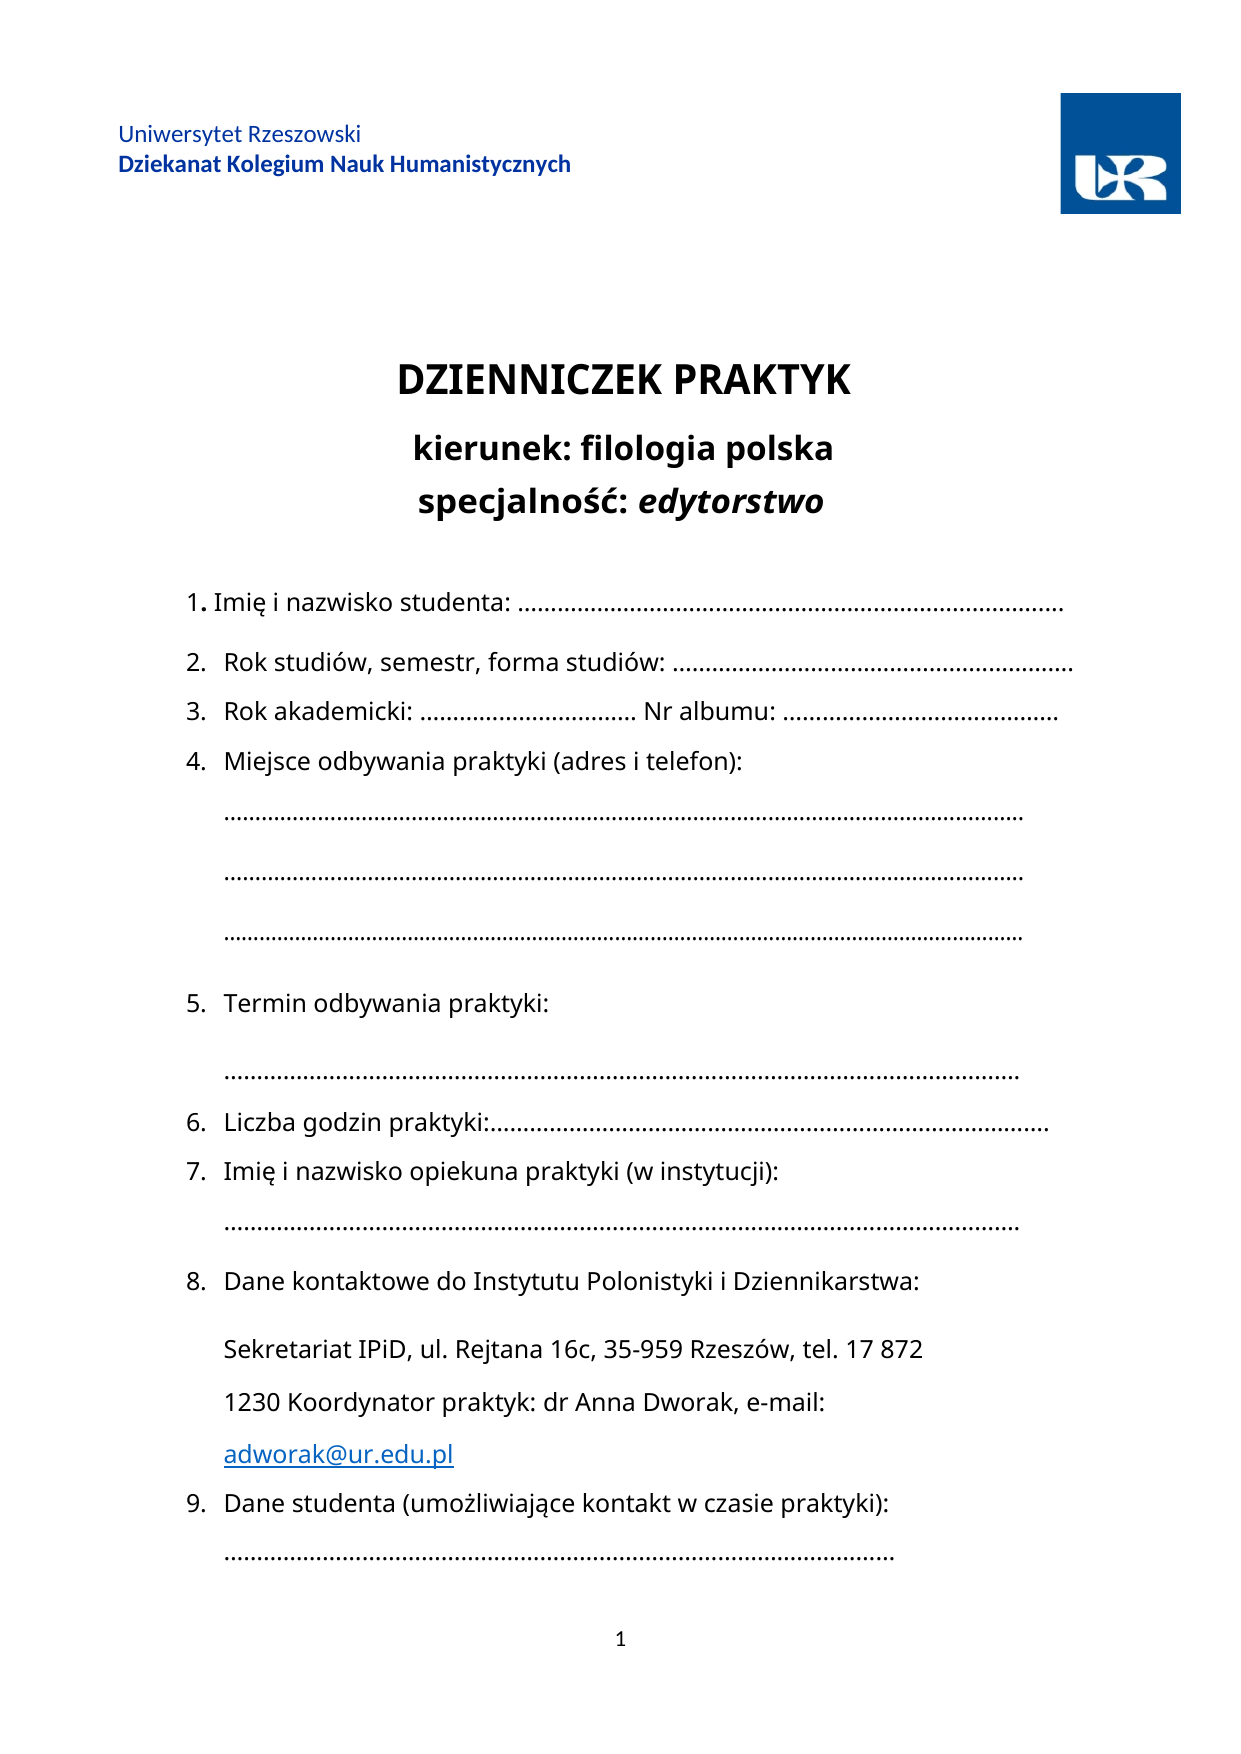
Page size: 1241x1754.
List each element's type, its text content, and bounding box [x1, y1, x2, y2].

list Rok akademicki: …………………………… Nr albumu: …………………………………… [186, 694, 1122, 728]
list Dane kontaktowe do Instytutu Polonistyki i Dziennikarstwa: [186, 1263, 979, 1298]
list Liczba godzin praktyki:…………………………………………………………………………. [186, 1104, 1122, 1138]
text …………………………………………………………………………………………………………. [223, 1203, 1122, 1238]
list …………………………………………………………………………………………………………. [223, 1052, 1080, 1087]
text ……………………………………………………………………………………………………………….. [223, 793, 1122, 827]
text kierunek: filologia polska [348, 425, 899, 470]
list Miejsce odbywania praktyki (adres i telefon): [186, 744, 1122, 778]
text Uniwersytet Rzeszowski Dziekanat Kolegium Nauk Humanistycznych [118, 118, 1060, 179]
text ………………………………………………………………………………………… [223, 1533, 1122, 1568]
text DZIENNICZEK PRAKTYK [348, 350, 899, 407]
text ……………………………………………………………………………………………………………………… [186, 913, 1080, 947]
text specjalność: edytorstwo [347, 478, 899, 523]
text ……………………………………………………………………………………………………………….. [223, 853, 1122, 887]
list Termin odbywania praktyki: [186, 986, 1080, 1020]
list Imię i nazwisko opiekuna praktyki (w instytucji): [186, 1154, 1122, 1188]
list Dane studenta (umożliwiające kontakt w czasie praktyki): [186, 1490, 1122, 1518]
list Sekretariat IPiD, ul. Rejtana 16c, 35-959 Rzeszów, tel. 17 872 1230 Koordynator praktyk: dr Anna Dworak, e-mail: adworak@ur.edu.pl [223, 1332, 979, 1471]
list Rok studiów, semestr, forma studiów: ……………………………………………………. [186, 644, 1122, 678]
picture [1060, 93, 1181, 214]
text 1. Imię i nazwisko studenta: ……………………………………………………………………..... [186, 584, 1122, 618]
